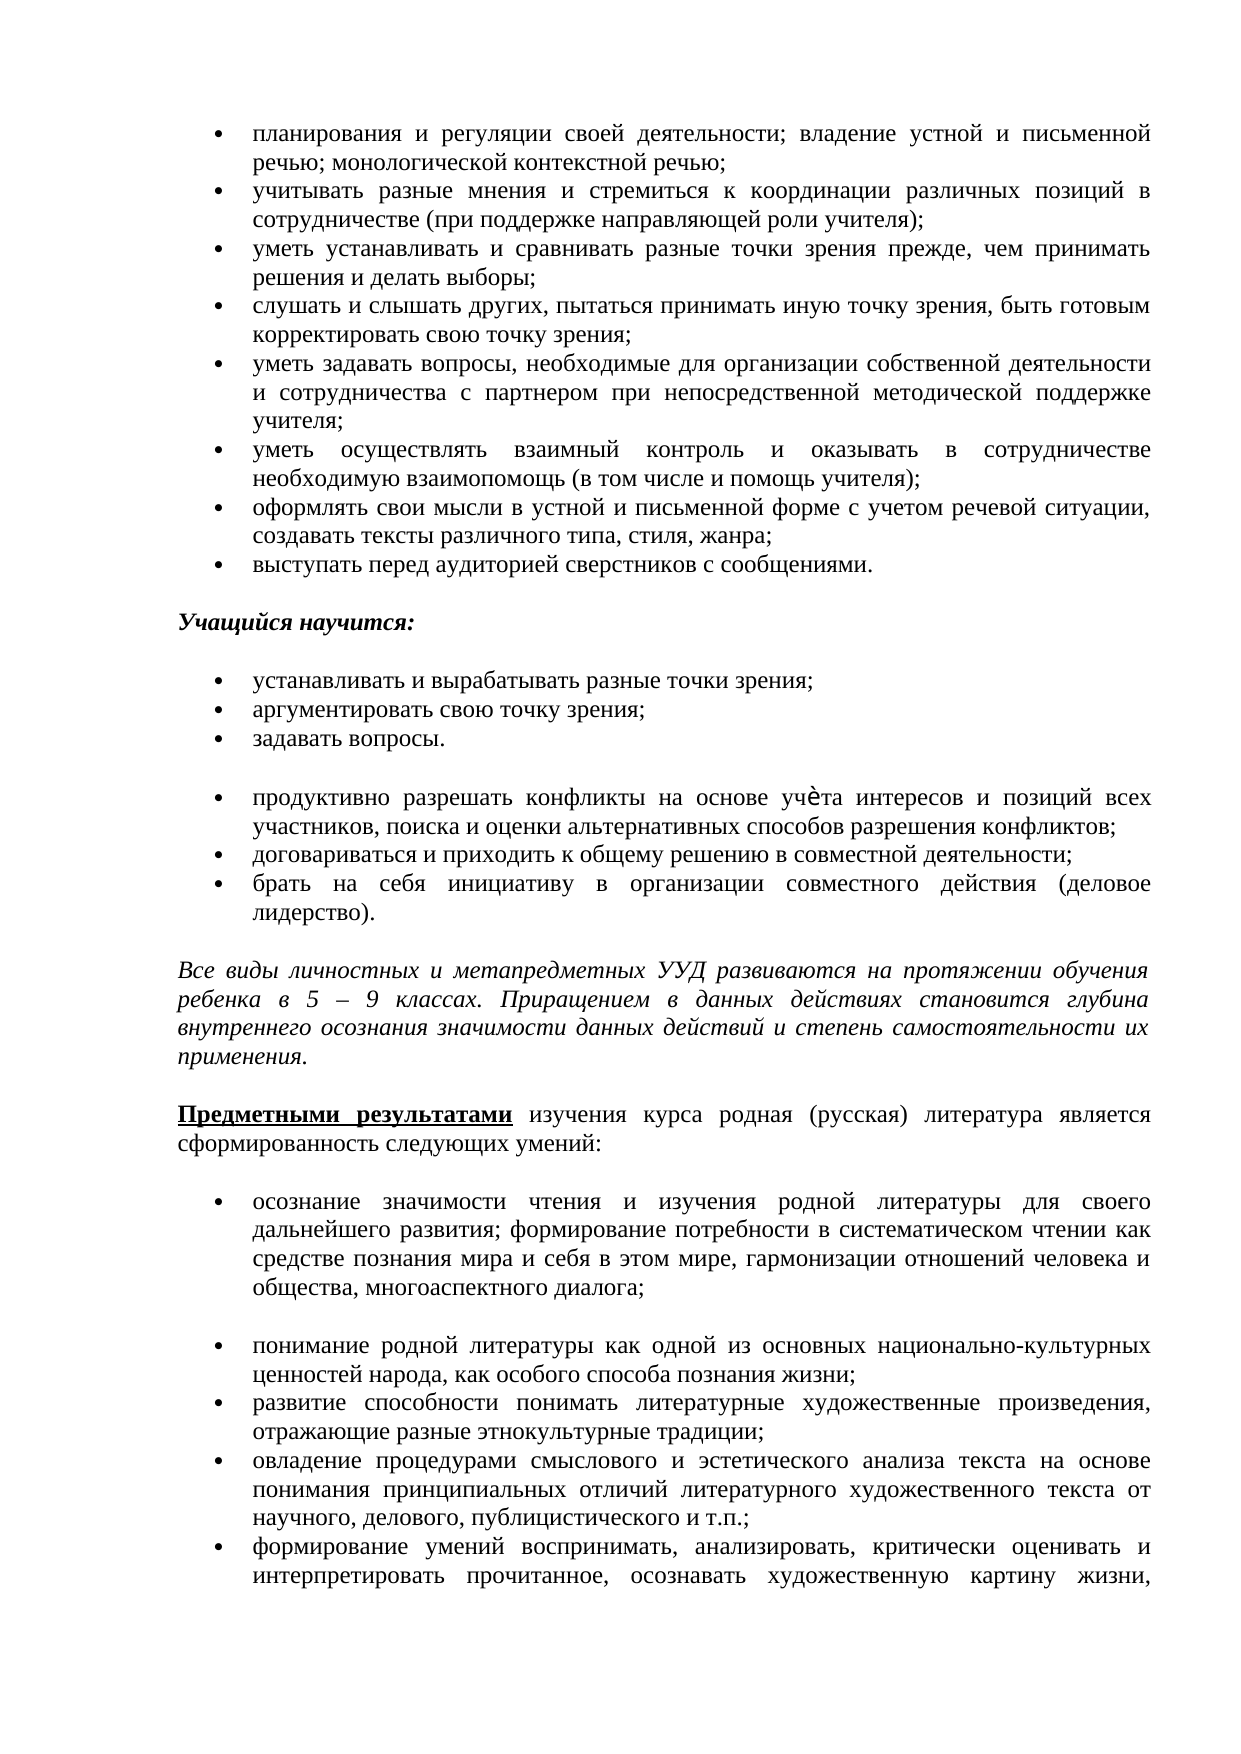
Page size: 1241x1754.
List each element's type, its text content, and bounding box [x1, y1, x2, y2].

list овладение процедурами смыслового и эстетического анализа текста на основе понимания принципиальных отличий литературного художественного текста от научного, делового, публицистического и т.п.; [215, 1445, 1152, 1531]
list договариваться и приходить к общему решению в совместной деятельности; [215, 839, 1152, 868]
list слушать и слышать других, пытаться принимать иную точку зрения, быть готовым корректировать свою точку зрения; [215, 291, 1152, 348]
list уметь осуществлять взаимный контроль и оказывать в сотрудничестве необходимую взаимопомощь (в том числе и помощь учителя); [215, 434, 1152, 492]
list брать на себя инициативу в организации совместного действия (деловое лидерство). [215, 868, 1152, 926]
list устанавливать и вырабатывать разные точки зрения; [215, 665, 1152, 694]
list задавать вопросы. [215, 723, 1152, 751]
list уметь устанавливать и сравнивать разные точки зрения прежде, чем принимать решения и делать выборы; [215, 233, 1152, 291]
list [215, 1531, 1152, 1589]
list аргументировать свою точку зрения; [215, 694, 1152, 723]
list выступать перед аудиторией сверстников с сообщениями. [215, 549, 1152, 578]
list понимание родной литературы как одной из основных национально-культурных ценностей народа, как особого способа познания жизни; [215, 1330, 1152, 1387]
text Учащийся научится: [177, 607, 1152, 636]
list развитие способности понимать литературные художественные произведения, отражающие разные этнокультурные традиции; [215, 1387, 1152, 1445]
list планирования и регуляции своей деятельности; владение устной и письменной речью; монологической контекстной речью; [215, 118, 1152, 176]
list оформлять свои мысли в устной и письменной форме с учетом речевой ситуации, создавать тексты различного типа, стиля, жанра; [215, 492, 1152, 549]
list учитывать разные мнения и стремиться к координации различных позиций в сотрудничестве (при поддержке направляющей роли учителя); [215, 176, 1152, 233]
list осознание значимости чтения и изучения родной литературы для своего дальнейшего развития; формирование потребности в систематическом чтении как средстве познания мира и себя в этом мире, гармонизации отношений человека и общества, многоаспектного диалога; [215, 1186, 1152, 1301]
text Предметными результатами изучения курса родная (русская) литература является сформированность следующих умений: [177, 1099, 1152, 1157]
list продуктивно разрешать конфликты на основе учѐта интересов и позиций всех участников, поиска и оценки альтернативных способов разрешения конфликтов; [215, 781, 1152, 839]
text Все виды личностных и метапредметных УУД развиваются на протяжении обучения ребенка в 5 – 9 классах. Приращением в данных действиях становится глубина внутреннего осознания значимости данных действий и степень самостоятельности их применения. [177, 955, 1152, 1070]
list уметь задавать вопросы, необходимые для организации собственной деятельности и сотрудничества с партнером при непосредственной методической поддержке учителя; [215, 348, 1152, 434]
